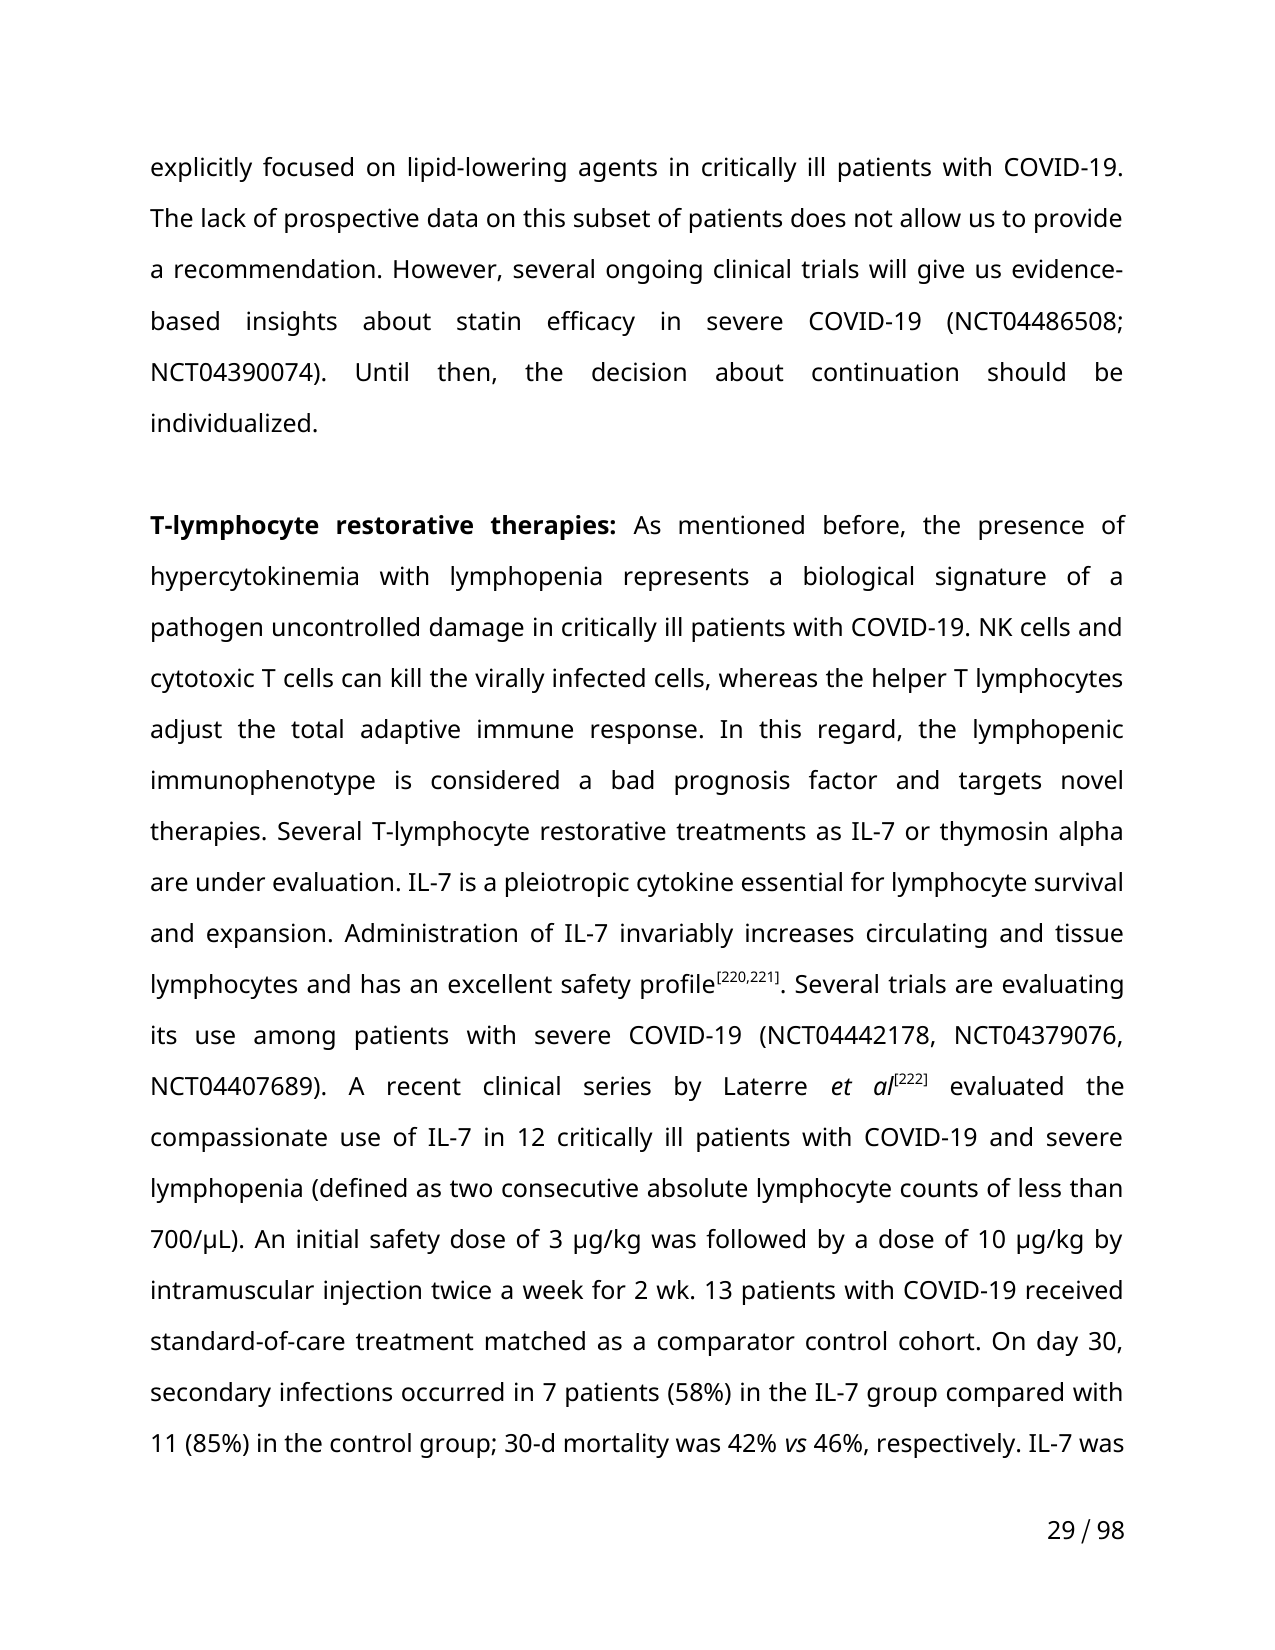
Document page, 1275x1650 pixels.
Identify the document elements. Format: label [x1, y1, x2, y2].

text [150, 507, 1125, 1460]
text [150, 150, 1125, 439]
